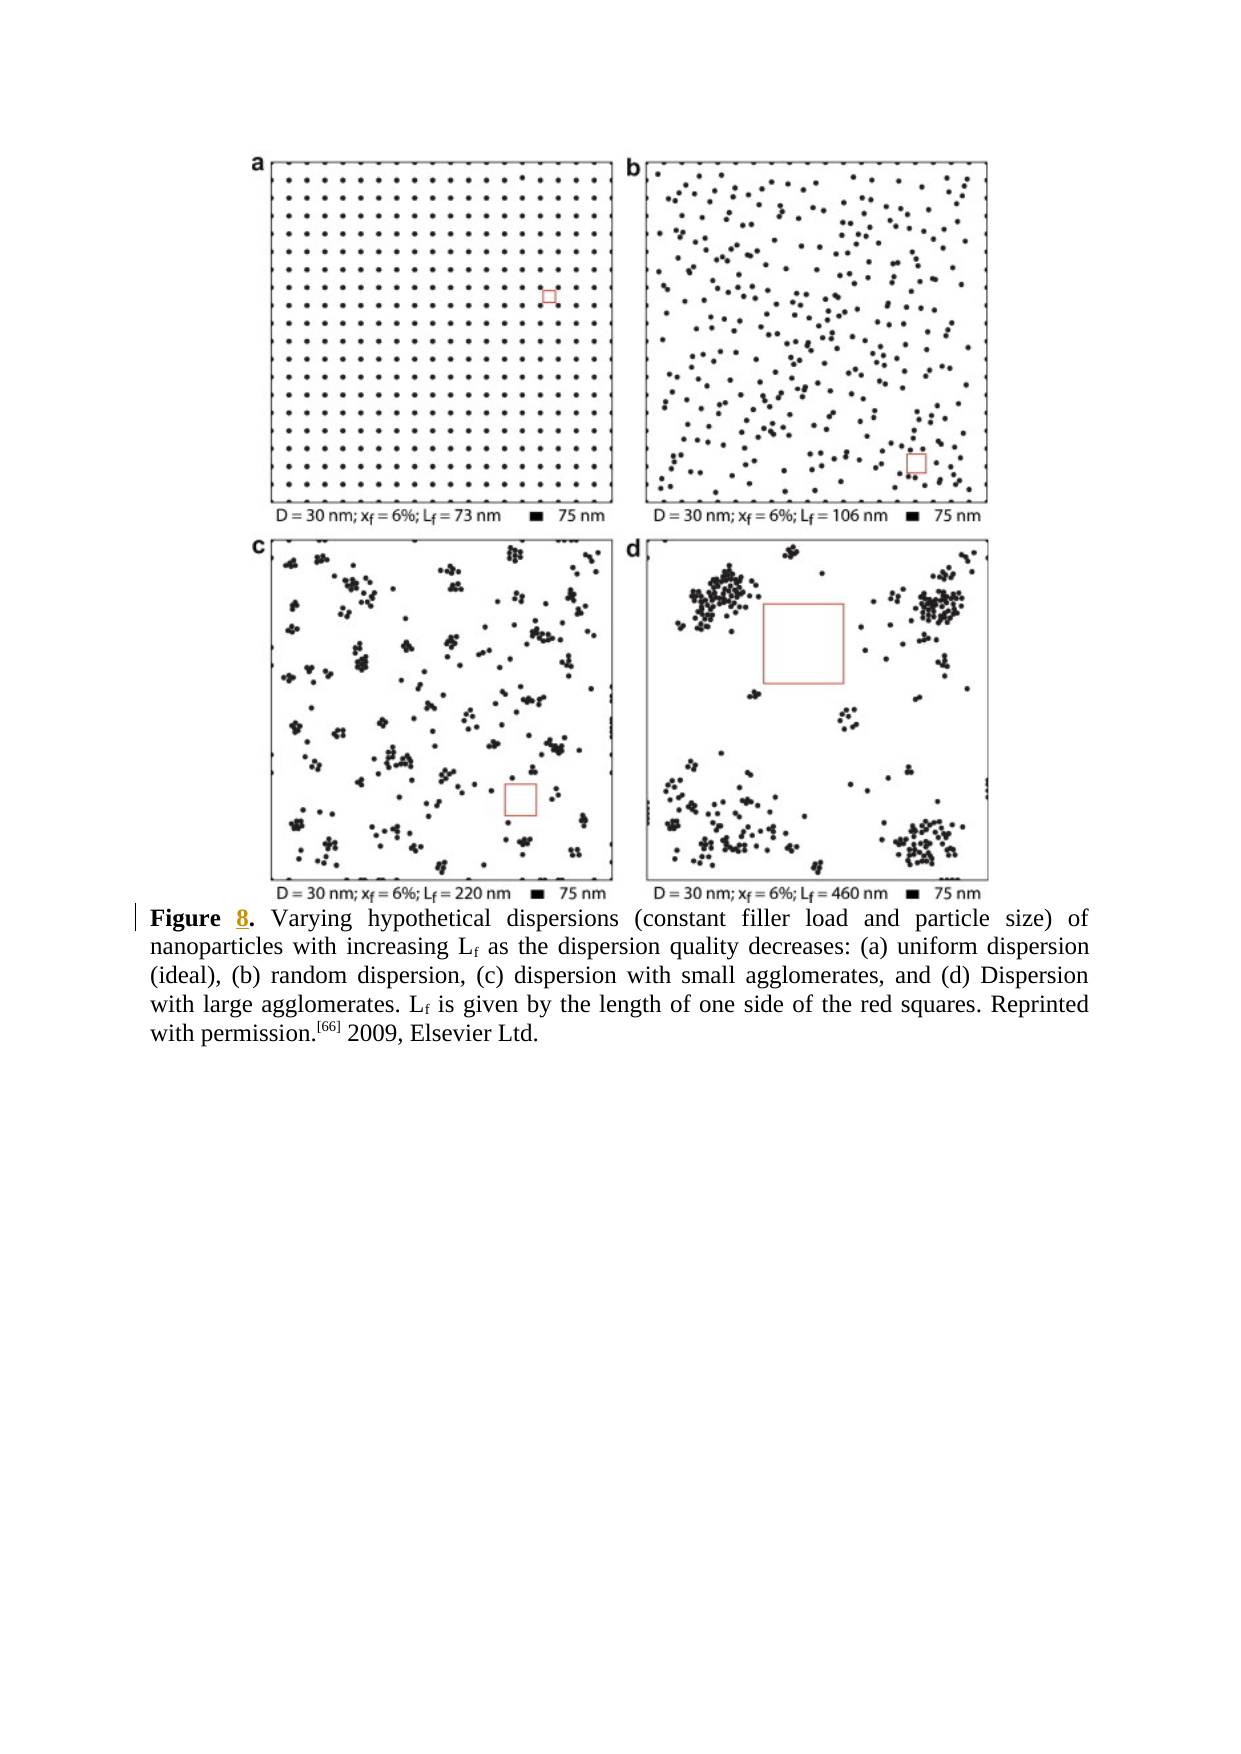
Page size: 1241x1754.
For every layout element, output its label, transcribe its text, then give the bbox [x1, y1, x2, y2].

picture [251, 150, 989, 903]
text Figure . Varying hypothetical dispersions (constant filler load and particle size) of nanoparticles with increasing Lf as the dispersion quality decreases: (a) uniform dispersion (ideal), (b) random dispersion, (c) dispersion with small agglomerates, and (d) Dispersion with large agglomerates. Lf is given by the length of one side of the red squares. Reprinted with permission.[66] 2009, Elsevier Ltd. [150, 903, 1090, 1046]
